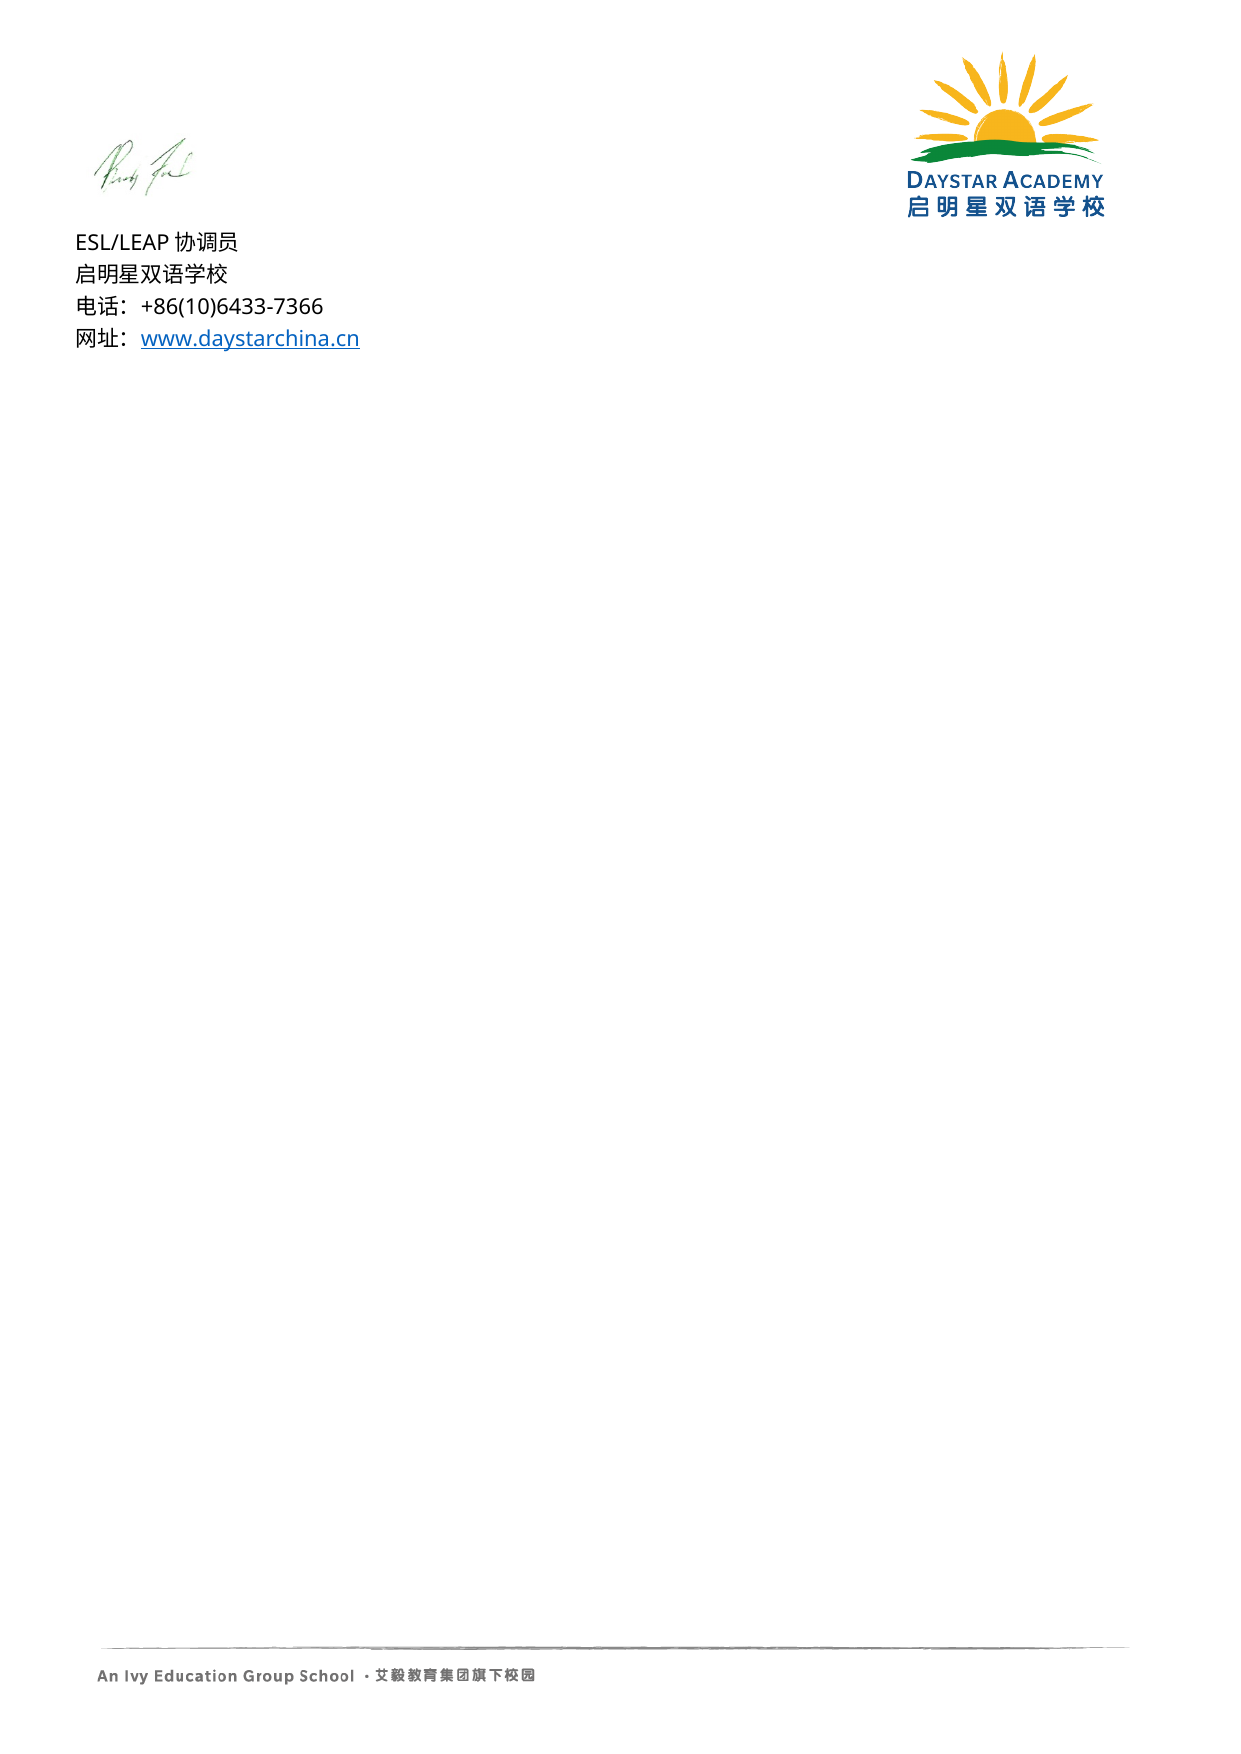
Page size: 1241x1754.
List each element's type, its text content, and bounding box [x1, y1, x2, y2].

picture [57, 1614, 1156, 1716]
picture [899, 42, 1110, 221]
text ESL/LEAP协调员 启明星双语学校 电话：+86(10)6433-7366 网址：www.daystarchina.cn [75, 225, 1165, 352]
picture [75, 133, 212, 197]
